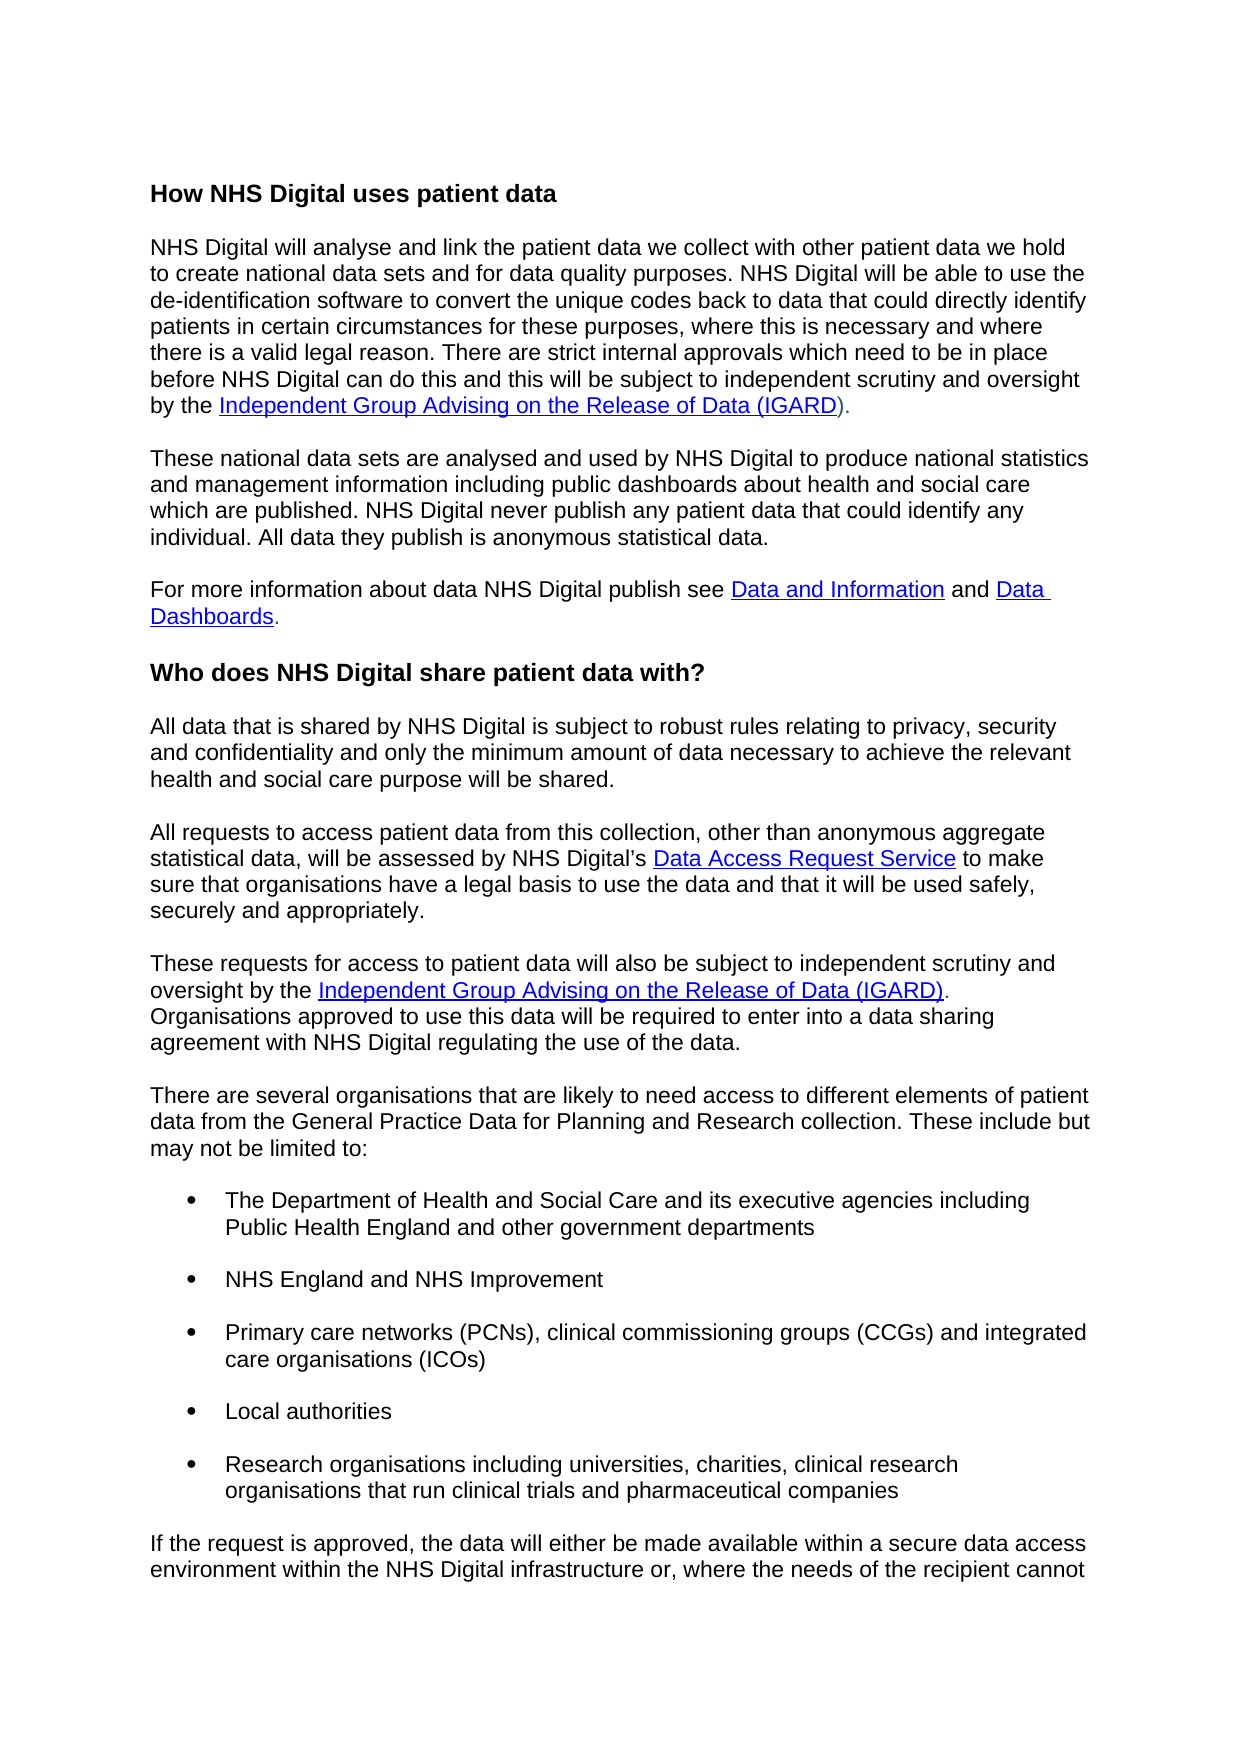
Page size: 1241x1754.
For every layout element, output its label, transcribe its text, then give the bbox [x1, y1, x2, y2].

list NHS England and NHS Improvement [187, 1266, 1090, 1293]
text Who does NHS Digital share patient data with? [150, 658, 1090, 687]
text How NHS Digital uses patient data [150, 179, 1090, 207]
text All requests to access patient data from this collection, other than anonymous aggregate statistical data, will be assessed by NHS Digital’s Data Access Request Service to make sure that organisations have a legal basis to use the data and that it will be used safely, securely and appropriately. [150, 818, 1090, 924]
list The Department of Health and Social Care and its executive agencies including Public Health England and other government departments [187, 1187, 1090, 1240]
list Primary care networks (PCNs), clinical commissioning groups (CCGs) and integrated care organisations (ICOs) [187, 1319, 1090, 1372]
list Research organisations including universities, charities, clinical research organisations that run clinical trials and pharmaceutical companies [187, 1451, 1090, 1504]
text All data that is shared by NHS Digital is subject to robust rules relating to privacy, security and confidentiality and only the minimum amount of data necessary to achieve the relevant health and social care purpose will be shared. [150, 713, 1090, 792]
list Local authorities [187, 1398, 1090, 1424]
text There are several organisations that are likely to need access to different elements of patient data from the General Practice Data for Planning and Research collection. These include but may not be limited to: [150, 1082, 1090, 1161]
text These national data sets are analysed and used by NHS Digital to produce national statistics and management information including public dashboards about health and social care which are published. NHS Digital never publish any patient data that could identify any individual. All data they publish is anonymous statistical data. [150, 445, 1090, 550]
text For more information about data NHS Digital publish see Data and Information and Data Dashboards. [150, 576, 1090, 629]
text These requests for access to patient data will also be subject to independent scrutiny and oversight by the Independent Group Advising on the Release of Data (IGARD). Organisations approved to use this data will be required to enter into a data sharing agreement with NHS Digital regulating the use of the data. [150, 950, 1090, 1056]
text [150, 1530, 1090, 1583]
text NHS Digital will analyse and link the patient data we collect with other patient data we hold to create national data sets and for data quality purposes. NHS Digital will be able to use the de-identification software to convert the unique codes back to data that could directly identify patients in certain circumstances for these purposes, where this is necessary and where there is a valid legal reason. There are strict internal approvals which need to be in place before NHS Digital can do this and this will be subject to independent scrutiny and oversight by the Independent Group Advising on the Release of Data (IGARD). [150, 234, 1090, 418]
